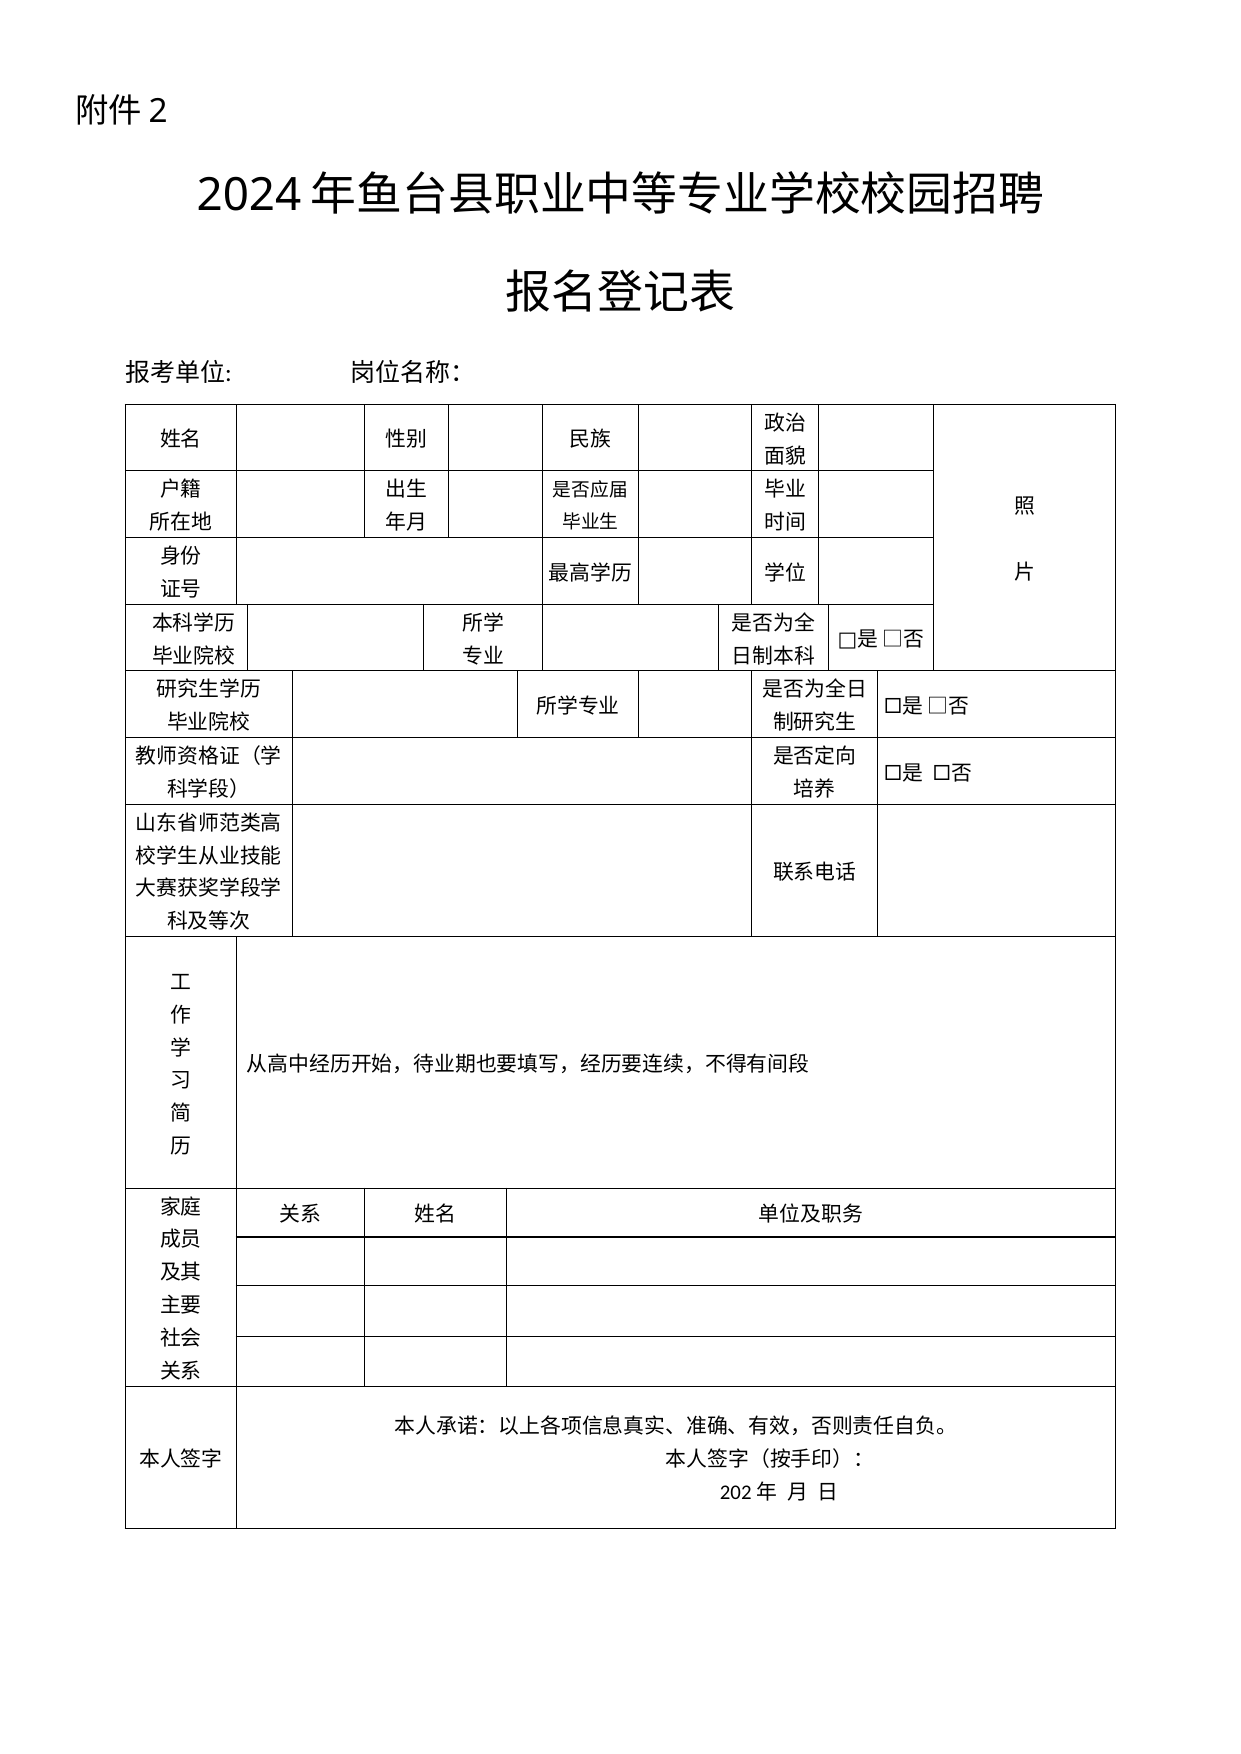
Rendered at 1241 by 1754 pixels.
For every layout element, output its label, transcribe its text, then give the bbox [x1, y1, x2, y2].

table_cell 所学 专业 [424, 605, 542, 670]
table_cell 学位 [752, 538, 818, 604]
table_cell [507, 1238, 1115, 1285]
table_cell 是 否 [878, 738, 1115, 804]
table_cell [639, 671, 751, 737]
table_header 姓名 [126, 405, 236, 470]
text 报考单位: 岗位名称： [75, 338, 1165, 404]
table_header 照 片 [934, 405, 1115, 670]
table_header [449, 405, 542, 470]
table_cell [237, 1238, 364, 1285]
text 2024年鱼台县职业中等专业学校校园招聘 [75, 141, 1165, 240]
table_cell 是否为全日制本科 [719, 605, 828, 670]
table_cell 是 □否 [878, 671, 1115, 737]
table_cell [237, 1337, 364, 1386]
table_cell 家庭 成员 及其 主要 社会 关系 [126, 1189, 236, 1386]
table_header [819, 405, 933, 470]
table_cell 关系 [237, 1189, 364, 1236]
table_cell 山东省师范类高校学生从业技能大赛获奖学段学科及等次 [126, 805, 292, 936]
table_cell 单位及职务 [507, 1189, 1115, 1236]
table_cell 联系电话 [752, 805, 877, 936]
table_cell [237, 1286, 364, 1336]
table_cell 从高中经历开始，待业期也要填写，经历要连续，不得有间段 [237, 937, 1115, 1188]
table_cell [639, 471, 751, 537]
table_cell [543, 605, 718, 670]
table_cell 是否定向 培养 [752, 738, 877, 804]
table_cell [237, 471, 364, 537]
table_cell 出生 年月 [365, 471, 448, 537]
table_cell [365, 1238, 506, 1285]
table_header 性别 [365, 405, 448, 470]
table_cell [639, 538, 751, 604]
table_cell 工 作 学 习 简 历 [126, 937, 236, 1188]
table_cell [237, 538, 542, 604]
table_cell [248, 605, 423, 670]
table_cell 所学专业 [518, 671, 638, 737]
table_cell [819, 538, 933, 604]
table_cell 是否应届毕业生 [543, 471, 638, 537]
table_cell [293, 805, 751, 936]
table_cell [878, 805, 1115, 936]
table_cell 本科学历 毕业院校 [126, 605, 247, 670]
table_cell [365, 1337, 506, 1386]
table_cell 教师资格证（学科学段） [126, 738, 292, 804]
table_cell 本人签字 [126, 1387, 236, 1528]
table_header [237, 405, 364, 470]
table_cell 毕业 时间 [752, 471, 818, 537]
table_cell 是否为全日制研究生 [752, 671, 877, 737]
table_cell 本人承诺：以上各项信息真实、准确、有效，否则责任自负。 本人签字（按手印）： 202 年 月 日 [237, 1387, 1115, 1528]
table_header [639, 405, 751, 470]
table_cell 研究生学历 毕业院校 [126, 671, 292, 737]
table_cell [449, 471, 542, 537]
table_cell □是 □否 [829, 605, 933, 670]
table_cell [819, 471, 933, 537]
table_cell 户籍 所在地 [126, 471, 236, 537]
table_cell [507, 1286, 1115, 1336]
table_cell 姓名 [365, 1189, 506, 1236]
text 附件2 [75, 76, 1165, 141]
table_cell [365, 1286, 506, 1336]
table_cell [293, 671, 517, 737]
table_header 民族 [543, 405, 638, 470]
table_cell [507, 1337, 1115, 1386]
table_cell [293, 738, 751, 804]
table_header 政治 面貌 [752, 405, 818, 470]
text 报名登记表 [75, 240, 1165, 338]
table_cell 最高学历 [543, 538, 638, 604]
table_cell 身份 证号 [126, 538, 236, 604]
